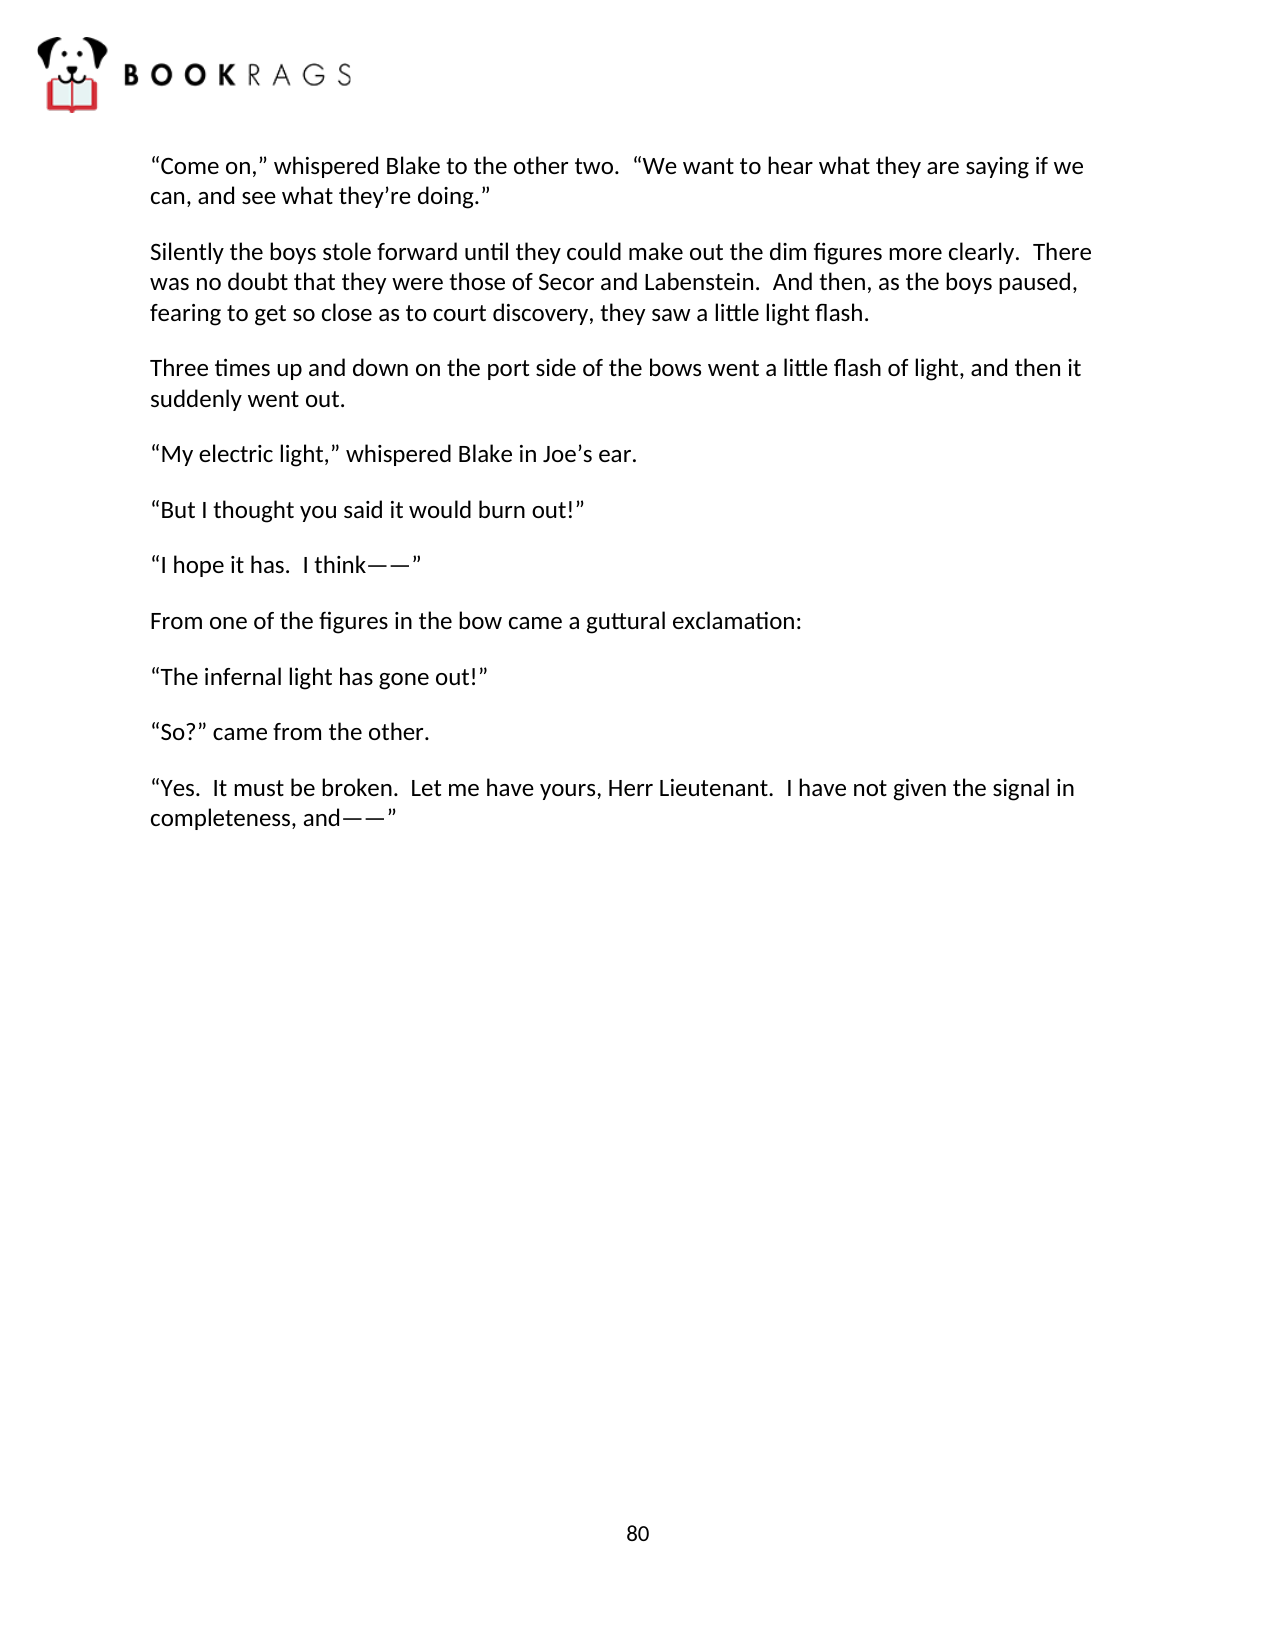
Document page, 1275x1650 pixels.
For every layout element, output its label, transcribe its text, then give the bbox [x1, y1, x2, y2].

text Three times up and down on the port side of the bows went a little flash of light, and then it suddenly went out. [150, 353, 1125, 414]
text “The infernal light has gone out!” [150, 661, 1125, 691]
text “My electric light,” whispered Blake in Joe’s ear. [150, 439, 1125, 469]
text “So?” came from the other. [150, 716, 1125, 747]
picture [37, 37, 351, 113]
text “I hope it has. I think——­” [150, 550, 1125, 580]
text Silently the boys stole forward until they could make out the dim figures more clearly. There was no doubt that they were those of Secor and Labenstein. And then, as the boys paused, fearing to get so close as to court discovery, they saw a little light flash. [150, 236, 1125, 328]
text “Yes. It must be broken. Let me have yours, Herr Lieutenant. I have not given the signal in completeness, and——­” [150, 772, 1125, 833]
text From one of the figures in the bow came a guttural exclamation: [150, 605, 1125, 636]
text “Come on,” whispered Blake to the other two. “We want to hear what they are saying if we can, and see what they’re doing.” [150, 150, 1125, 211]
text “But I thought you said it would burn out!” [150, 494, 1125, 525]
